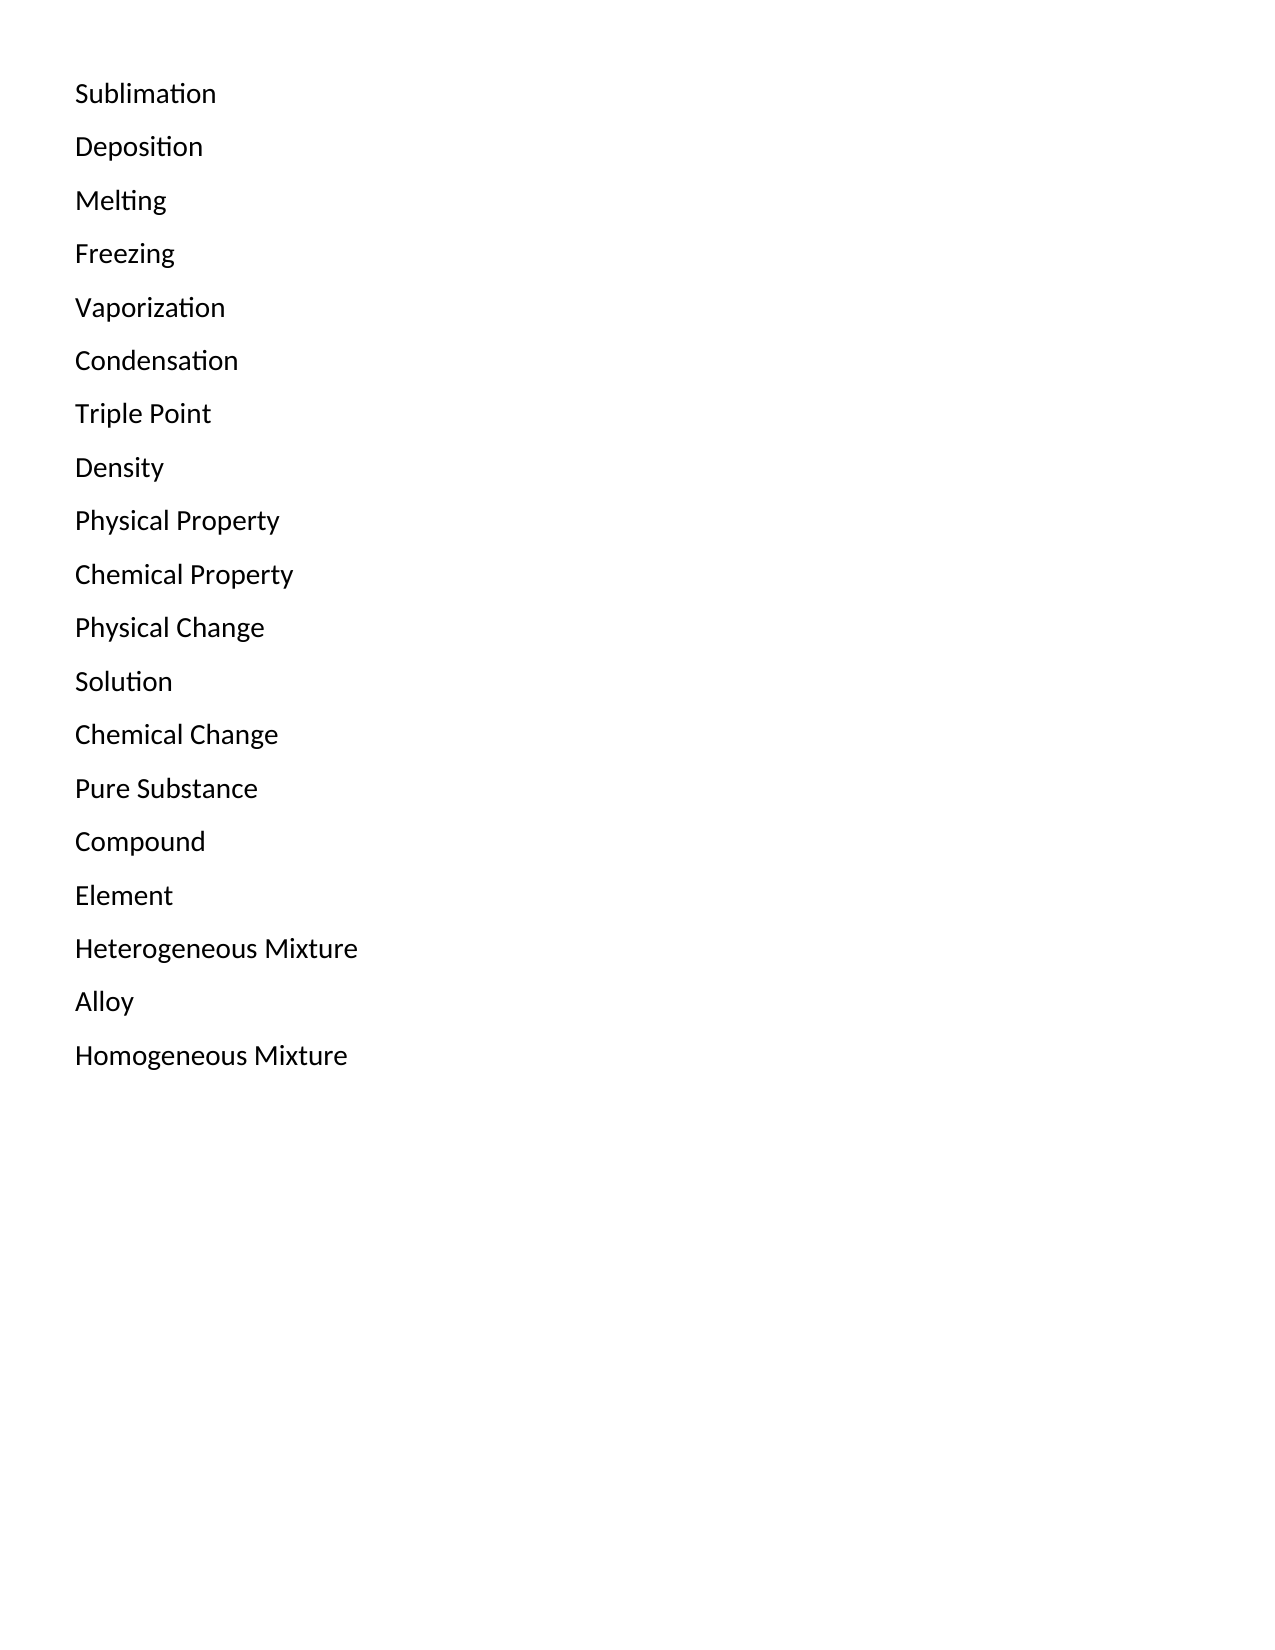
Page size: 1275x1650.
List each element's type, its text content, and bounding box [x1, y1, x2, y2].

text Element [75, 877, 1200, 912]
text Condensation [75, 342, 1200, 378]
text Physical Property [75, 502, 1200, 538]
text Compound [75, 823, 1200, 859]
text Sublimation [75, 75, 1200, 111]
text Deposition [75, 128, 1200, 164]
text Freezing [75, 235, 1200, 271]
text Heterogeneous Mixture [75, 930, 1200, 966]
text Triple Point [75, 396, 1200, 431]
text Chemical Property [75, 556, 1200, 592]
text Density [75, 449, 1200, 485]
text Chemical Change [75, 716, 1200, 752]
text Vaporization [75, 289, 1200, 324]
text Alloy [75, 983, 1200, 1019]
text Solution [75, 663, 1200, 698]
text Melting [75, 182, 1200, 217]
text Pure Substance [75, 770, 1200, 805]
text Homogeneous Mixture [75, 1037, 1200, 1072]
text Physical Change [75, 609, 1200, 645]
